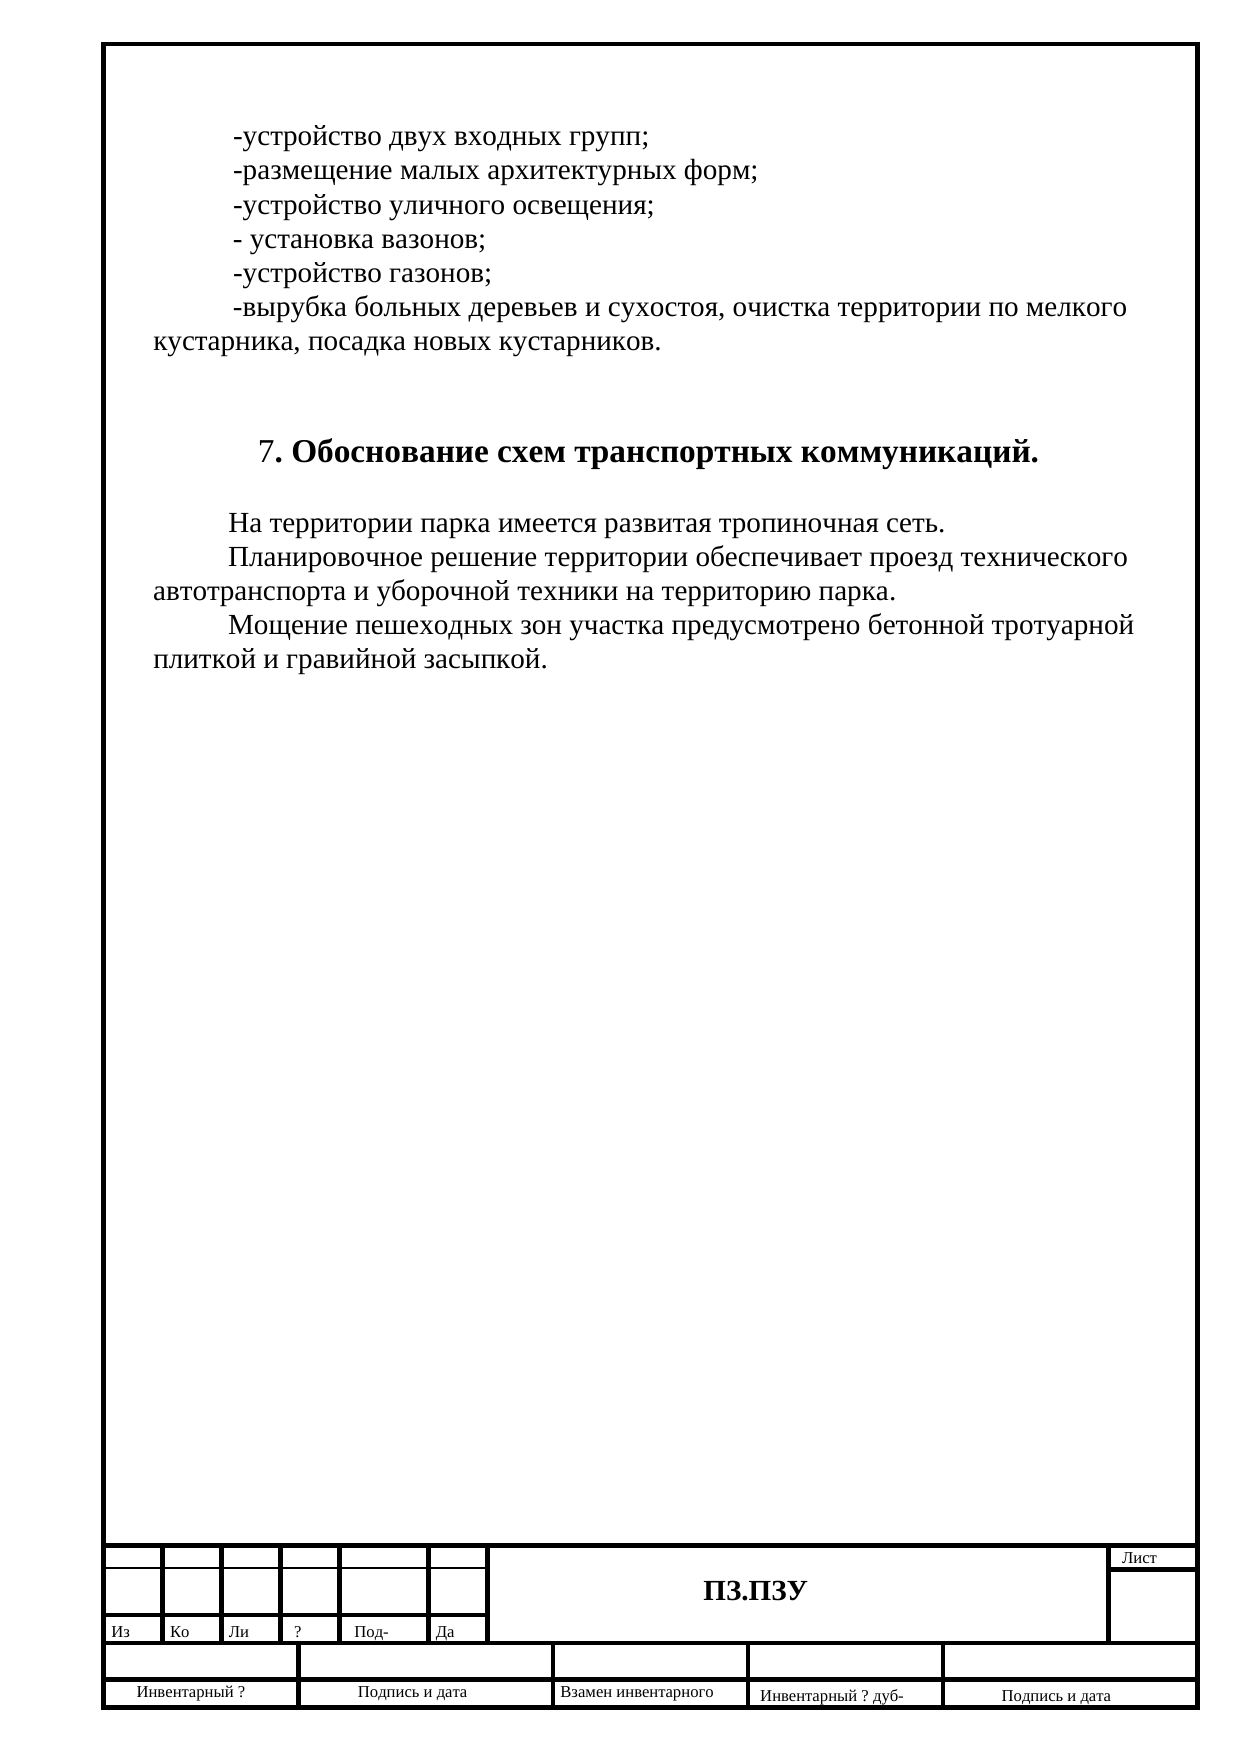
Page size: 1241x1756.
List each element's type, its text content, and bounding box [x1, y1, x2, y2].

table_cell Взамен инвентарного [555, 1682, 746, 1705]
table_cell [431, 1548, 485, 1567]
table_cell Из [106, 1617, 160, 1641]
table_cell Лист [1111, 1548, 1195, 1567]
table_cell [106, 1645, 296, 1677]
table_cell [750, 1645, 941, 1677]
table_cell Ко [165, 1617, 219, 1641]
table_cell [283, 1548, 337, 1567]
table_cell Да [431, 1617, 485, 1641]
table_cell [342, 1548, 426, 1567]
table_cell [301, 1645, 551, 1677]
table_cell ? [283, 1617, 337, 1641]
table_cell Под- [342, 1617, 426, 1641]
table_cell Подпись и дата [301, 1682, 551, 1705]
table_cell [555, 1645, 746, 1677]
table_cell [224, 1548, 278, 1567]
table_cell Инвентарный ? [106, 1682, 296, 1705]
table_cell [106, 1569, 160, 1613]
table_cell [224, 1569, 278, 1613]
table_cell Инвентарный ? дуб- [750, 1682, 941, 1705]
table_cell [283, 1569, 337, 1613]
table_cell Ли [224, 1617, 278, 1641]
table_cell [165, 1569, 219, 1613]
table_cell [165, 1548, 219, 1567]
table_cell [1111, 1572, 1195, 1641]
table_cell [945, 1645, 1195, 1677]
table_cell [106, 1548, 160, 1567]
table_cell Подпись и дата [945, 1682, 1195, 1705]
table_cell [431, 1569, 485, 1613]
table_cell [342, 1569, 426, 1613]
table_cell ПЗ.ПЗУ [490, 1548, 1106, 1641]
table_header -устройство двух входных групп; -размещение малых архитектурных форм; -устройство уличного освещения; - установка вазонов; -устройство газонов; -вырубка больных деревьев и сухостоя, очистка территории по мелкого кустарника, посадка новых кустарников. 7. Обоснование схем транспортных коммуникаций. На территории парка имеется развитая тропиночная сеть. Планировочное решение территории обеспечивает проезд технического автотранспорта и уборочной техники на территорию парка. Мощение пешеходных зон участка предусмотрено бетонной тротуарной плиткой и гравийной засыпкой. [106, 46, 1195, 1543]
